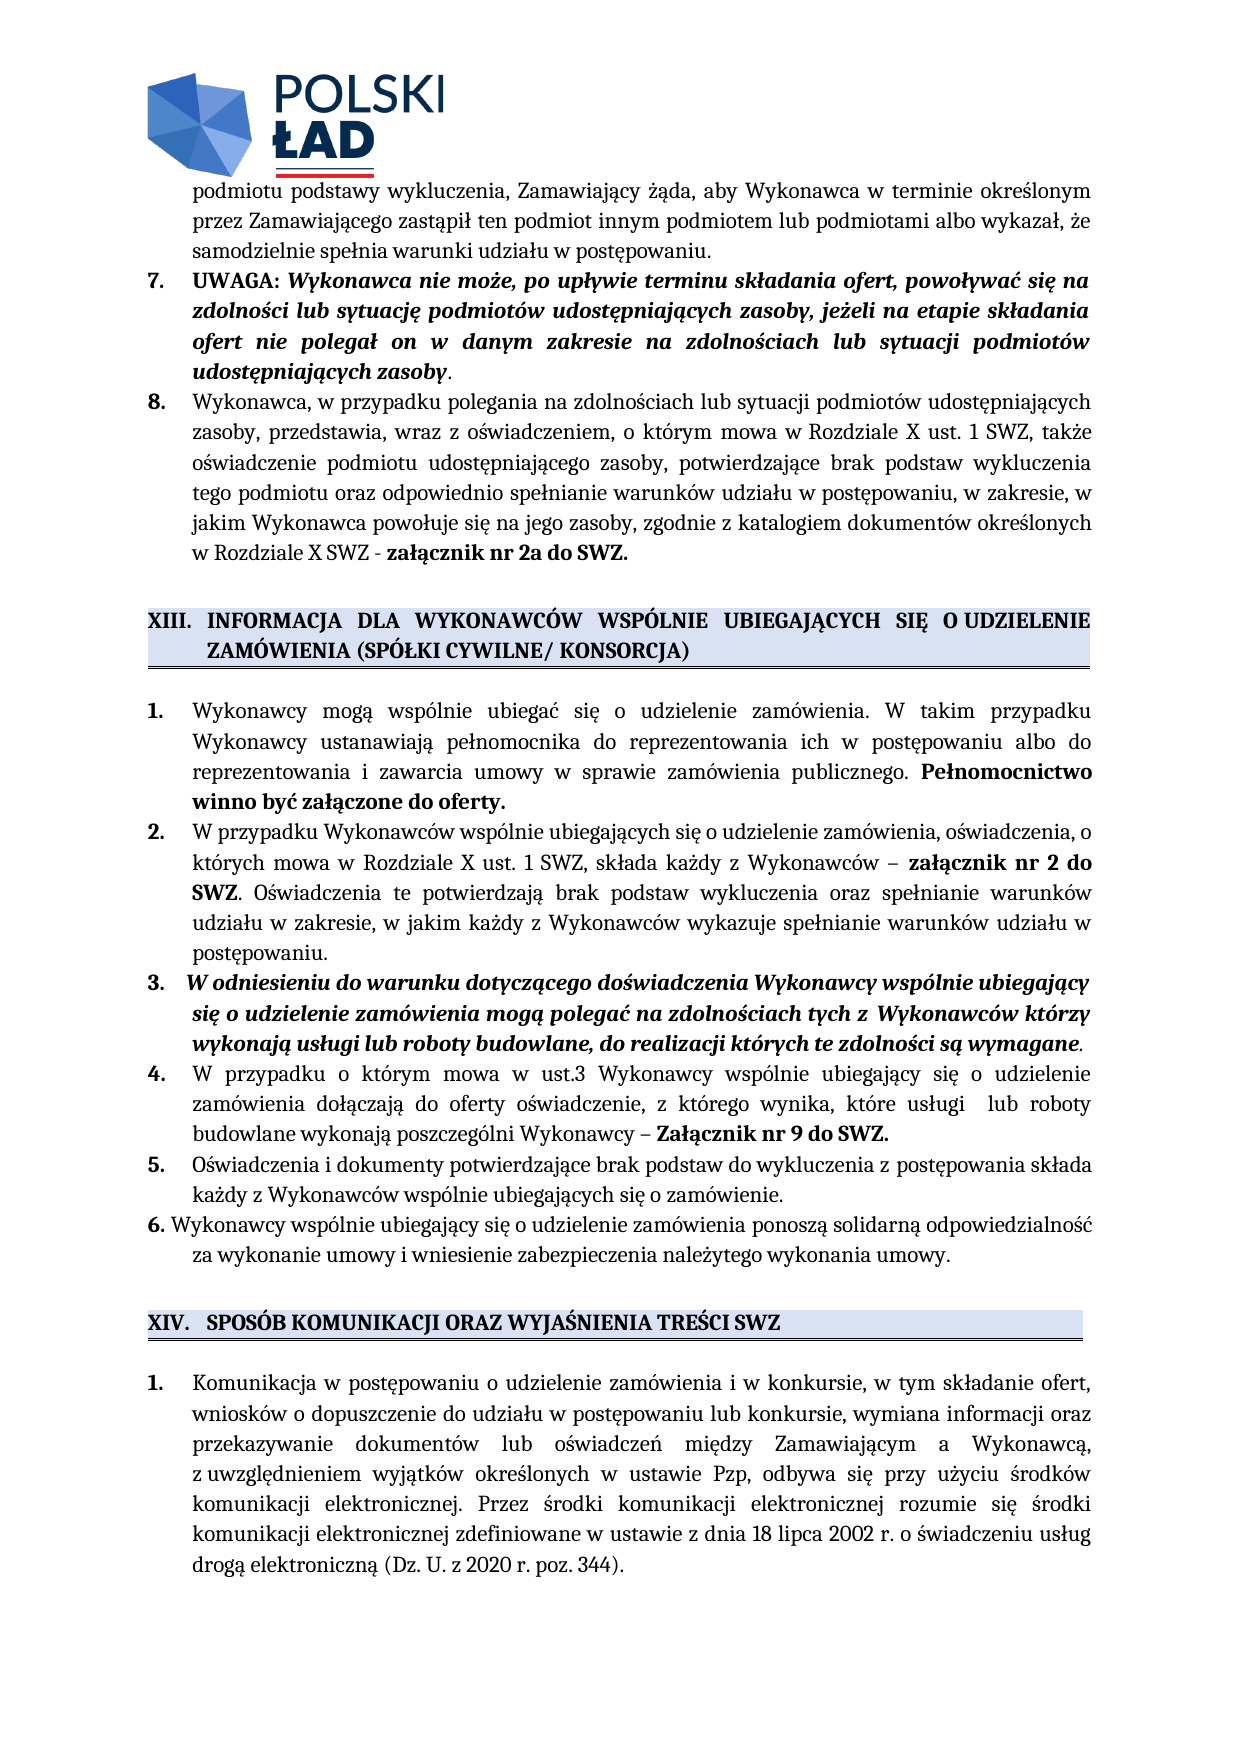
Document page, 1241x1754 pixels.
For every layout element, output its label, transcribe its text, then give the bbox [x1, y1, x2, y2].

text 5. Oświadczenia i dokumenty potwierdzające brak podstaw do wykluczenia z postępowania składa każdy z Wykonawców wspólnie ubiegających się o zamówienie. [148, 1151, 1092, 1208]
text 3. W odniesieniu do warunku dotyczącego doświadczenia Wykonawcy wspólnie ubiegający się o udzielenie zamówienia mogą polegać na zdolnościach tych z Wykonawców którzy wykonają usługi lub roboty budowlane, do realizacji których te zdolności są wymagane. [148, 970, 1092, 1057]
text XIII. INFORMACJA DLA WYKONAWCÓW WSPÓLNIE UBIEGAJĄCYCH SIĘ O UDZIELENIE ZAMÓWIENIA (SPÓŁKI CYWILNE/ KONSORCJA) [148, 608, 1090, 666]
text 4. W przypadku o którym mowa w ust.3 Wykonawcy wspólnie ubiegający się o udzielenie zamówienia dołączają do oferty oświadczenie, z którego wynika, które usługi lub roboty budowlane wykonają poszczególni Wykonawcy – Załącznik nr 9 do SWZ. [148, 1061, 1092, 1147]
picture [147, 73, 444, 178]
text 7. UWAGA: Wykonawca nie może, po upływie terminu składania ofert, powoływać się na zdolności lub sytuację podmiotów udostępniających zasoby, jeżeli na etapie składania ofert nie polegał on w danym zakresie na zdolnościach lub sytuacji podmiotów udostępniających zasoby. [148, 268, 1092, 385]
text 8. Wykonawca, w przypadku polegania na zdolnościach lub sytuacji podmiotów udostępniających zasoby, przedstawia, wraz z oświadczeniem, o którym mowa w Rozdziale X ust. 1 SWZ, także oświadczenie podmiotu udostępniającego zasoby, potwierdzające brak podstaw wykluczenia tego podmiotu oraz odpowiednio spełnianie warunków udziału w postępowaniu, w zakresie, w jakim Wykonawca powołuje się na jego zasoby, zgodnie z katalogiem dokumentów określonych w Rozdziale X SWZ - załącznik nr 2a do SWZ. [148, 389, 1092, 566]
text 6. Wykonawcy wspólnie ubiegający się o udzielenie zamówienia ponoszą solidarną odpowiedzialność za wykonanie umowy i wniesienie zabezpieczenia należytego wykonania umowy. [148, 1212, 1092, 1268]
text 2. W przypadku Wykonawców wspólnie ubiegających się o udzielenie zamówienia, oświadczenia, o których mowa w Rozdziale X ust. 1 SWZ, składa każdy z Wykonawców – załącznik nr 2 do SWZ. Oświadczenia te potwierdzają brak podstaw wykluczenia oraz spełnianie warunków udziału w zakresie, w jakim każdy z Wykonawców wykazuje spełnianie warunków udziału w postępowaniu. [148, 819, 1092, 966]
text 1. Wykonawcy mogą wspólnie ubiegać się o udzielenie zamówienia. W takim przypadku Wykonawcy ustanawiają pełnomocnika do reprezentowania ich w postępowaniu albo do reprezentowania i zawarcia umowy w sprawie zamówienia publicznego. Pełnomocnictwo winno być załączone do oferty. [148, 698, 1092, 815]
text 1. Komunikacja w postępowaniu o udzielenie zamówienia i w konkursie, w tym składanie ofert, wniosków o dopuszczenie do udziału w postępowaniu lub konkursie, wymiana informacji oraz przekazywanie dokumentów lub oświadczeń między Zamawiającym a Wykonawcą, z uwzględnieniem wyjątków określonych w ustawie Pzp, odbywa się przy użyciu środków komunikacji elektronicznej. Przez środki komunikacji elektronicznej rozumie się środki komunikacji elektronicznej zdefiniowane w ustawie z dnia 18 lipca 2002 r. o świadczeniu usług drogą elektroniczną (Dz. U. z 2020 r. poz. 344). [148, 1370, 1092, 1578]
text XIV. SPOSÓB KOMUNIKACJI ORAZ WYJAŚNIENIA TREŚCI SWZ [148, 1310, 1083, 1338]
